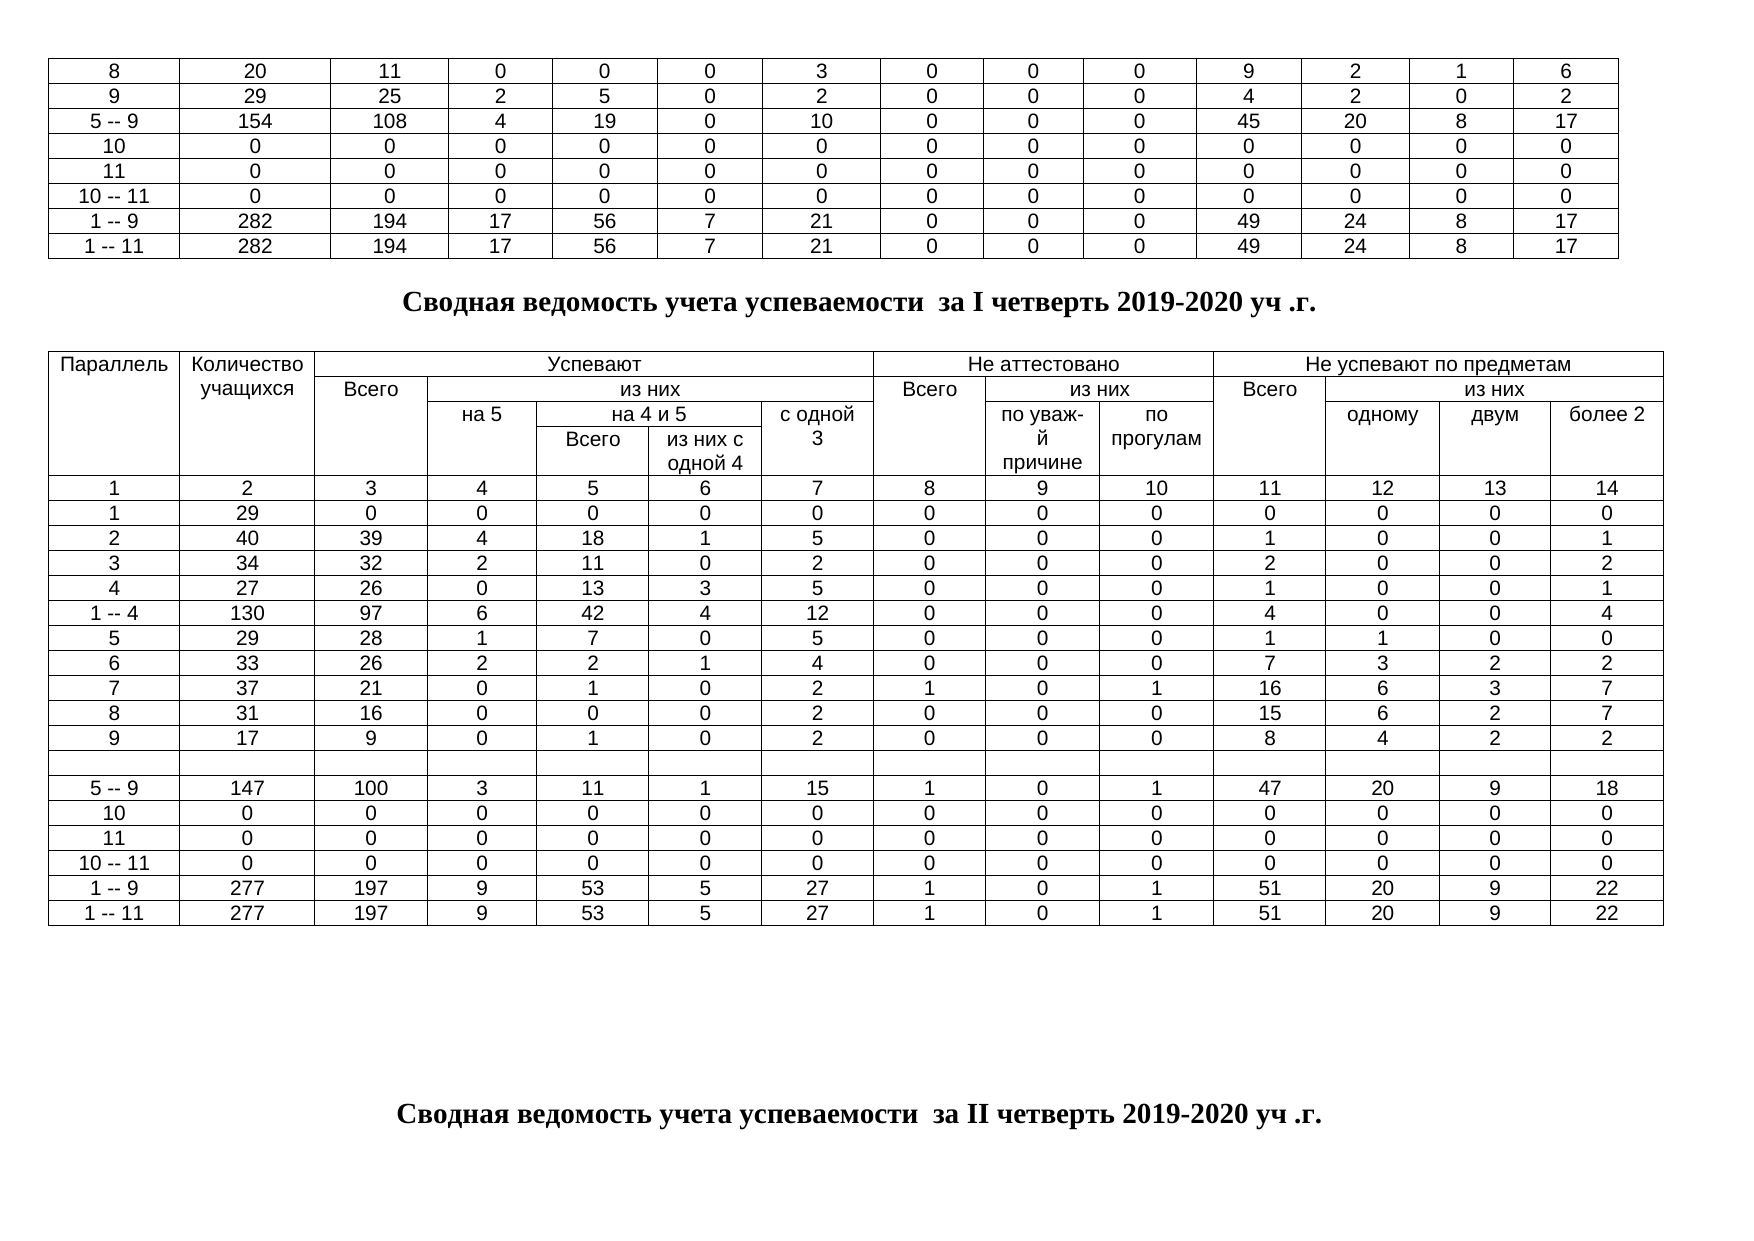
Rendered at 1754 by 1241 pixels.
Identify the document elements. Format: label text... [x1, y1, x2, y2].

table_cell 22 [1551, 876, 1663, 900]
table_cell 0 [1100, 501, 1213, 525]
table_cell 0 [1410, 134, 1513, 158]
table_cell [315, 751, 427, 775]
table_cell 0 [986, 701, 1099, 725]
table_cell 0 [984, 184, 1083, 208]
table_cell 0 [1100, 801, 1213, 825]
table_cell 1 [1100, 676, 1213, 700]
table_cell 20 [1326, 776, 1439, 800]
table_cell 26 [315, 651, 427, 675]
table_cell 2 [1440, 651, 1550, 675]
table_cell 0 [1551, 626, 1663, 650]
table_cell 9 [428, 876, 536, 900]
table_cell 10 [1100, 476, 1213, 500]
table_cell 42 [537, 601, 648, 625]
table_cell 7 [1551, 676, 1663, 700]
table_cell 3 [315, 476, 427, 500]
table_cell 2 [428, 551, 536, 575]
table_cell 0 [1514, 134, 1618, 158]
table_cell 1 -- 11 [49, 901, 179, 925]
table_cell [1100, 751, 1213, 775]
table_cell 0 [180, 159, 330, 183]
table_cell 34 [180, 551, 314, 575]
table_cell 147 [180, 776, 314, 800]
table_cell 0 [331, 134, 448, 158]
table_cell 0 [658, 59, 762, 83]
table_cell 20 [1302, 109, 1409, 133]
table_cell 9 [1440, 901, 1550, 925]
table_cell 0 [331, 184, 448, 208]
table_cell 0 [180, 826, 314, 850]
table_cell 0 [1326, 801, 1439, 825]
table_cell 51 [1214, 876, 1325, 900]
table_cell 0 [1440, 576, 1550, 600]
table_cell 0 [649, 676, 761, 700]
table_cell 0 [1100, 576, 1213, 600]
table_cell 4 [1197, 84, 1301, 108]
table_cell 53 [537, 876, 648, 900]
table_header Параллель [49, 352, 179, 475]
table_cell 11 [537, 776, 648, 800]
table_cell 7 [1551, 701, 1663, 725]
table_cell 0 [986, 651, 1099, 675]
table_cell 0 [986, 626, 1099, 650]
table_cell 0 [763, 134, 880, 158]
table_cell 0 [762, 851, 873, 875]
table_cell 0 [1100, 726, 1213, 750]
table_cell 10 -- 11 [49, 851, 179, 875]
table_cell 37 [180, 676, 314, 700]
table_cell 17 [180, 726, 314, 750]
table_cell 1 [537, 676, 648, 700]
table_cell 9 [986, 476, 1099, 500]
table_cell 0 [1440, 626, 1550, 650]
table_cell 9 [428, 901, 536, 925]
table_cell 0 [428, 826, 536, 850]
table_cell 6 [1326, 701, 1439, 725]
table_cell 0 [537, 701, 648, 725]
table_cell 0 [1084, 84, 1196, 108]
table_cell 0 [1084, 234, 1196, 258]
table_cell 5 -- 9 [49, 109, 179, 133]
table_cell 0 [649, 726, 761, 750]
table_cell 13 [537, 576, 648, 600]
table_cell 0 [986, 901, 1099, 925]
table_cell 0 [1100, 851, 1213, 875]
table_cell 0 [881, 209, 983, 233]
table_cell 0 [1514, 184, 1618, 208]
table_cell 1 [49, 476, 179, 500]
table_cell 3 [428, 776, 536, 800]
table_cell 0 [874, 576, 985, 600]
table_header Не аттестовано [874, 352, 1213, 376]
table_cell 0 [986, 526, 1099, 550]
table_cell 12 [1326, 476, 1439, 500]
table_cell 0 [315, 501, 427, 525]
table_cell 0 [986, 676, 1099, 700]
table_cell 0 [1440, 801, 1550, 825]
table_cell [1440, 751, 1550, 775]
table_cell 0 [1302, 134, 1409, 158]
table_cell 20 [1326, 876, 1439, 900]
table_cell 0 [1326, 526, 1439, 550]
table_cell [537, 751, 648, 775]
table_cell 0 [1551, 501, 1663, 525]
table_cell 6 [649, 476, 761, 500]
table_cell 2 [762, 551, 873, 575]
table_cell 0 [984, 59, 1083, 83]
table_cell 0 [874, 651, 985, 675]
table_cell с одной 3 [762, 402, 873, 475]
table_cell 0 [180, 801, 314, 825]
table_cell 13 [1440, 476, 1550, 500]
table_cell 5 -- 9 [49, 776, 179, 800]
table_cell 1 [1100, 901, 1213, 925]
table_cell 0 [881, 134, 983, 158]
table_cell 0 [180, 134, 330, 158]
table_cell 9 [49, 726, 179, 750]
table_cell 0 [180, 184, 330, 208]
table_cell [428, 751, 536, 775]
table_cell 0 [1084, 134, 1196, 158]
table_cell 0 [658, 134, 762, 158]
table_cell 4 [1214, 601, 1325, 625]
table_cell 21 [315, 676, 427, 700]
table_cell 4 [1551, 601, 1663, 625]
table_cell 15 [762, 776, 873, 800]
table_cell 0 [762, 801, 873, 825]
table_cell 2 [49, 526, 179, 550]
table_cell 9 [315, 726, 427, 750]
table_cell 0 [428, 726, 536, 750]
table_cell 16 [315, 701, 427, 725]
table_cell 7 [658, 234, 762, 258]
table_header Не успевают по предметам [1214, 352, 1663, 376]
table_cell на 4 и 5 [537, 402, 761, 426]
table_cell 0 [984, 84, 1083, 108]
text Сводная ведомость учета успеваемости за I четверть 2019-2020 уч .г. [50, 284, 1668, 317]
table_cell [180, 751, 314, 775]
table_cell 11 [49, 159, 179, 183]
table_cell 5 [762, 576, 873, 600]
table_cell 0 [984, 234, 1083, 258]
table_cell 0 [1440, 826, 1550, 850]
table_cell 2 [762, 676, 873, 700]
table_cell 9 [1440, 776, 1550, 800]
table_cell 39 [315, 526, 427, 550]
table_cell из них [1326, 377, 1663, 401]
table_cell 197 [315, 876, 427, 900]
table_cell 47 [1214, 776, 1325, 800]
table_header Количество учащихся [180, 352, 314, 475]
table_cell 0 [984, 209, 1083, 233]
table_cell 0 [1551, 851, 1663, 875]
table_cell 4 [428, 476, 536, 500]
text Сводная ведомость учета успеваемости за II четверть 2019-2020 уч .г. [50, 1096, 1668, 1129]
table_cell Всего [874, 377, 985, 475]
table_cell 0 [1326, 551, 1439, 575]
table_cell 2 [1514, 84, 1618, 108]
table_cell 0 [986, 826, 1099, 850]
table_cell [1214, 751, 1325, 775]
table_cell 7 [537, 626, 648, 650]
table_cell 0 [1440, 526, 1550, 550]
table_cell 282 [180, 234, 330, 258]
table_cell 0 [1410, 184, 1513, 208]
table_cell 17 [449, 234, 552, 258]
table_cell 1 -- 9 [49, 876, 179, 900]
table_cell 1 [537, 726, 648, 750]
table_cell 154 [180, 109, 330, 133]
table_cell 130 [180, 601, 314, 625]
table_cell 21 [763, 209, 880, 233]
table_cell 5 [553, 84, 657, 108]
table_cell 0 [1100, 626, 1213, 650]
table_cell 0 [537, 501, 648, 525]
table_cell 10 [49, 134, 179, 158]
table_cell 0 [874, 701, 985, 725]
table_cell Всего [537, 427, 648, 475]
table_cell 16 [1214, 676, 1325, 700]
table_cell 0 [984, 109, 1083, 133]
table_cell 4 [1326, 726, 1439, 750]
table_cell 0 [1410, 159, 1513, 183]
table_cell 197 [315, 901, 427, 925]
table_cell 0 [1100, 701, 1213, 725]
table_cell 49 [1197, 209, 1301, 233]
table_cell [1326, 751, 1439, 775]
table_cell 0 [1302, 184, 1409, 208]
table_cell 0 [1326, 851, 1439, 875]
table_cell 1 [1100, 776, 1213, 800]
table_cell 0 [986, 726, 1099, 750]
table_cell 5 [649, 876, 761, 900]
table_cell 10 -- 11 [49, 184, 179, 208]
table_cell 0 [874, 501, 985, 525]
table_cell 3 [49, 551, 179, 575]
table_cell 194 [331, 209, 448, 233]
table_cell 0 [986, 851, 1099, 875]
table_cell 49 [1197, 234, 1301, 258]
table_cell по прогулам [1100, 402, 1213, 475]
table_cell 53 [537, 901, 648, 925]
table_cell [649, 751, 761, 775]
table_cell 0 [1326, 501, 1439, 525]
table_cell 29 [180, 626, 314, 650]
table_cell 4 [49, 576, 179, 600]
table_cell 2 [1551, 551, 1663, 575]
table_cell 21 [763, 234, 880, 258]
table_cell 2 [537, 651, 648, 675]
table_cell 0 [762, 826, 873, 850]
table_cell 0 [1084, 184, 1196, 208]
table_cell более 2 [1551, 402, 1663, 475]
table_cell 0 [986, 776, 1099, 800]
table_cell 8 [874, 476, 985, 500]
table_cell 0 [449, 184, 552, 208]
table_cell 27 [762, 901, 873, 925]
table_cell 0 [1551, 801, 1663, 825]
table_cell 0 [984, 134, 1083, 158]
table_cell по уваж-й причине [986, 402, 1099, 475]
table_cell 2 [1214, 551, 1325, 575]
table_cell 0 [1440, 501, 1550, 525]
table_cell 0 [428, 501, 536, 525]
table_cell 1 [1214, 526, 1325, 550]
table_cell 0 [881, 234, 983, 258]
table_cell 14 [1551, 476, 1663, 500]
table_cell [49, 751, 179, 775]
table_cell 2 [763, 84, 880, 108]
table_cell 0 [881, 109, 983, 133]
table_cell Всего [315, 377, 427, 475]
table_cell 3 [1440, 676, 1550, 700]
table_cell 0 [984, 159, 1083, 183]
table_cell 31 [180, 701, 314, 725]
table_cell 0 [874, 726, 985, 750]
table_cell 20 [180, 59, 330, 83]
table_cell 0 [449, 159, 552, 183]
table_cell 2 [1551, 651, 1663, 675]
table_cell 4 [649, 601, 761, 625]
table_cell 29 [180, 501, 314, 525]
table_cell 0 [428, 676, 536, 700]
table_cell 56 [553, 209, 657, 233]
table_cell 1 [1100, 876, 1213, 900]
table_cell 0 [537, 826, 648, 850]
table_cell 0 [986, 576, 1099, 600]
table_cell 1 [874, 901, 985, 925]
table_cell 0 [874, 851, 985, 875]
table_cell 32 [315, 551, 427, 575]
table_cell 15 [1214, 701, 1325, 725]
table_cell 27 [762, 876, 873, 900]
table_cell 0 [881, 84, 983, 108]
table_cell 1 [874, 876, 985, 900]
table_cell 7 [658, 209, 762, 233]
table_cell 20 [1326, 901, 1439, 925]
table_cell 0 [331, 159, 448, 183]
table_cell 0 [874, 551, 985, 575]
table_cell 0 [658, 159, 762, 183]
table_cell 2 [180, 476, 314, 500]
table_cell 0 [762, 501, 873, 525]
table_cell 0 [881, 184, 983, 208]
table_cell 8 [1214, 726, 1325, 750]
table_cell 17 [1514, 109, 1618, 133]
table_cell 11 [537, 551, 648, 575]
table_cell 0 [986, 876, 1099, 900]
table_cell 0 [1197, 184, 1301, 208]
table_cell 0 [315, 826, 427, 850]
table_cell 1 -- 9 [49, 209, 179, 233]
table_cell 0 [649, 551, 761, 575]
table_cell 1 [649, 526, 761, 550]
table_cell 0 [315, 851, 427, 875]
table_cell 1 [1214, 626, 1325, 650]
table_cell 0 [537, 851, 648, 875]
table_cell 1 [649, 776, 761, 800]
table_cell 0 [180, 851, 314, 875]
table_cell 0 [1440, 601, 1550, 625]
table_cell 0 [986, 601, 1099, 625]
table_cell 2 [1551, 726, 1663, 750]
table_cell 282 [180, 209, 330, 233]
table_cell 0 [1214, 501, 1325, 525]
table_cell 3 [763, 59, 880, 83]
table_cell 3 [649, 576, 761, 600]
table_cell 11 [1214, 476, 1325, 500]
table_cell 0 [1100, 826, 1213, 850]
table_cell 1 [1551, 576, 1663, 600]
table_cell 1 [874, 776, 985, 800]
table_cell 0 [553, 59, 657, 83]
table_cell 24 [1302, 234, 1409, 258]
table_cell 18 [1551, 776, 1663, 800]
table_cell 2 [1440, 701, 1550, 725]
table_cell 0 [1197, 159, 1301, 183]
table_cell 33 [180, 651, 314, 675]
table_cell 4 [762, 651, 873, 675]
table_cell 0 [1084, 209, 1196, 233]
table_cell 0 [763, 184, 880, 208]
table_cell 9 [49, 84, 179, 108]
table_cell 0 [874, 601, 985, 625]
table_cell 194 [331, 234, 448, 258]
table_cell 0 [1214, 801, 1325, 825]
table_cell 0 [658, 184, 762, 208]
table_cell 0 [874, 626, 985, 650]
table_cell 45 [1197, 109, 1301, 133]
table_cell 0 [428, 801, 536, 825]
table_cell 0 [1100, 651, 1213, 675]
table_cell 0 [1440, 551, 1550, 575]
table_cell 1 [649, 651, 761, 675]
table_cell 2 [1302, 84, 1409, 108]
table_cell 8 [1410, 209, 1513, 233]
table_cell 0 [1084, 159, 1196, 183]
table_cell 0 [428, 851, 536, 875]
table_cell 1 [874, 676, 985, 700]
table_cell двум [1440, 402, 1550, 475]
table_cell 12 [762, 601, 873, 625]
table_cell 11 [49, 826, 179, 850]
table_cell из них [986, 377, 1213, 401]
table_cell 0 [986, 551, 1099, 575]
table_cell 19 [553, 109, 657, 133]
table_cell 1 [1326, 626, 1439, 650]
table_cell 2 [1440, 726, 1550, 750]
table_cell [874, 751, 985, 775]
table_cell 5 [49, 626, 179, 650]
table_cell 4 [428, 526, 536, 550]
table_cell 0 [1100, 526, 1213, 550]
table_cell 2 [428, 651, 536, 675]
table_cell 5 [762, 626, 873, 650]
table_cell 0 [1214, 826, 1325, 850]
table_cell 4 [449, 109, 552, 133]
table_cell 40 [180, 526, 314, 550]
table_cell 0 [1514, 159, 1618, 183]
table_cell [1551, 751, 1663, 775]
table_cell 17 [1514, 209, 1618, 233]
table_cell 0 [881, 59, 983, 83]
table_cell 3 [1326, 651, 1439, 675]
table_cell на 5 [428, 402, 536, 475]
table_cell 1 [428, 626, 536, 650]
table_cell 1 -- 4 [49, 601, 179, 625]
table_cell 0 [1302, 159, 1409, 183]
table_cell 0 [874, 801, 985, 825]
table_cell 10 [763, 109, 880, 133]
table_cell 10 [49, 801, 179, 825]
table_cell 0 [1551, 826, 1663, 850]
table_cell 5 [762, 526, 873, 550]
table_cell 0 [658, 109, 762, 133]
table_cell 0 [553, 184, 657, 208]
table_cell 0 [1100, 551, 1213, 575]
table_cell 0 [1197, 134, 1301, 158]
table_cell 277 [180, 901, 314, 925]
table_cell из них [428, 377, 873, 401]
table_cell 28 [315, 626, 427, 650]
table_cell 0 [1100, 601, 1213, 625]
table_cell 0 [986, 501, 1099, 525]
table_cell 17 [449, 209, 552, 233]
table_cell 5 [649, 901, 761, 925]
table_header Успевают [315, 352, 873, 376]
table_cell 27 [180, 576, 314, 600]
table_cell 0 [881, 159, 983, 183]
table_cell 1 [1410, 59, 1513, 83]
table_cell 277 [180, 876, 314, 900]
table_cell 0 [1084, 59, 1196, 83]
table_cell 0 [874, 826, 985, 850]
table_cell 9 [1440, 876, 1550, 900]
table_cell 18 [537, 526, 648, 550]
table_cell 7 [1214, 651, 1325, 675]
table_cell 2 [449, 84, 552, 108]
table_cell 0 [1326, 576, 1439, 600]
table_cell 0 [986, 801, 1099, 825]
table_cell 0 [649, 851, 761, 875]
table_cell 24 [1302, 209, 1409, 233]
table_cell 11 [331, 59, 448, 83]
table_cell 9 [1197, 59, 1301, 83]
table_cell 8 [49, 701, 179, 725]
table_cell 8 [1410, 234, 1513, 258]
table_cell 6 [1514, 59, 1618, 83]
table_cell 29 [180, 84, 330, 108]
table_cell 0 [649, 801, 761, 825]
table_cell 0 [449, 59, 552, 83]
table_cell 2 [1302, 59, 1409, 83]
table_cell 8 [1410, 109, 1513, 133]
table_cell [986, 751, 1099, 775]
table_cell 7 [762, 476, 873, 500]
table_cell 0 [553, 159, 657, 183]
table_cell 97 [315, 601, 427, 625]
table_cell 25 [331, 84, 448, 108]
table_cell 0 [1440, 851, 1550, 875]
table_cell одному [1326, 402, 1439, 475]
table_cell 0 [874, 526, 985, 550]
table_cell 0 [649, 626, 761, 650]
table_cell 51 [1214, 901, 1325, 925]
table_cell 0 [1326, 601, 1439, 625]
table_cell 0 [649, 501, 761, 525]
table_cell 7 [49, 676, 179, 700]
table_cell 0 [1084, 109, 1196, 133]
table_cell 1 -- 11 [49, 234, 179, 258]
table_cell 0 [1214, 851, 1325, 875]
table_cell 6 [49, 651, 179, 675]
table_cell 1 [1551, 526, 1663, 550]
table_cell 56 [553, 234, 657, 258]
table_cell 6 [428, 601, 536, 625]
table_cell из них с одной 4 [649, 427, 761, 475]
table_cell 0 [1410, 84, 1513, 108]
table_cell 5 [537, 476, 648, 500]
table_cell 22 [1551, 901, 1663, 925]
table_cell 0 [315, 801, 427, 825]
table_cell 0 [1326, 826, 1439, 850]
table_cell 2 [762, 701, 873, 725]
table_cell 108 [331, 109, 448, 133]
table_cell Всего [1214, 377, 1325, 475]
table_cell 26 [315, 576, 427, 600]
table_cell 0 [553, 134, 657, 158]
table_cell 0 [537, 801, 648, 825]
table_cell 0 [763, 159, 880, 183]
table_cell 0 [428, 701, 536, 725]
table_cell 0 [649, 701, 761, 725]
table_cell [762, 751, 873, 775]
table_cell 17 [1514, 234, 1618, 258]
table_cell 1 [1214, 576, 1325, 600]
table_cell 0 [649, 826, 761, 850]
table_cell 100 [315, 776, 427, 800]
table_cell 2 [762, 726, 873, 750]
table_cell 0 [658, 84, 762, 108]
table_cell 0 [449, 134, 552, 158]
table_cell 6 [1326, 676, 1439, 700]
table_cell 1 [49, 501, 179, 525]
table_cell 0 [428, 576, 536, 600]
table_cell 8 [49, 59, 179, 83]
